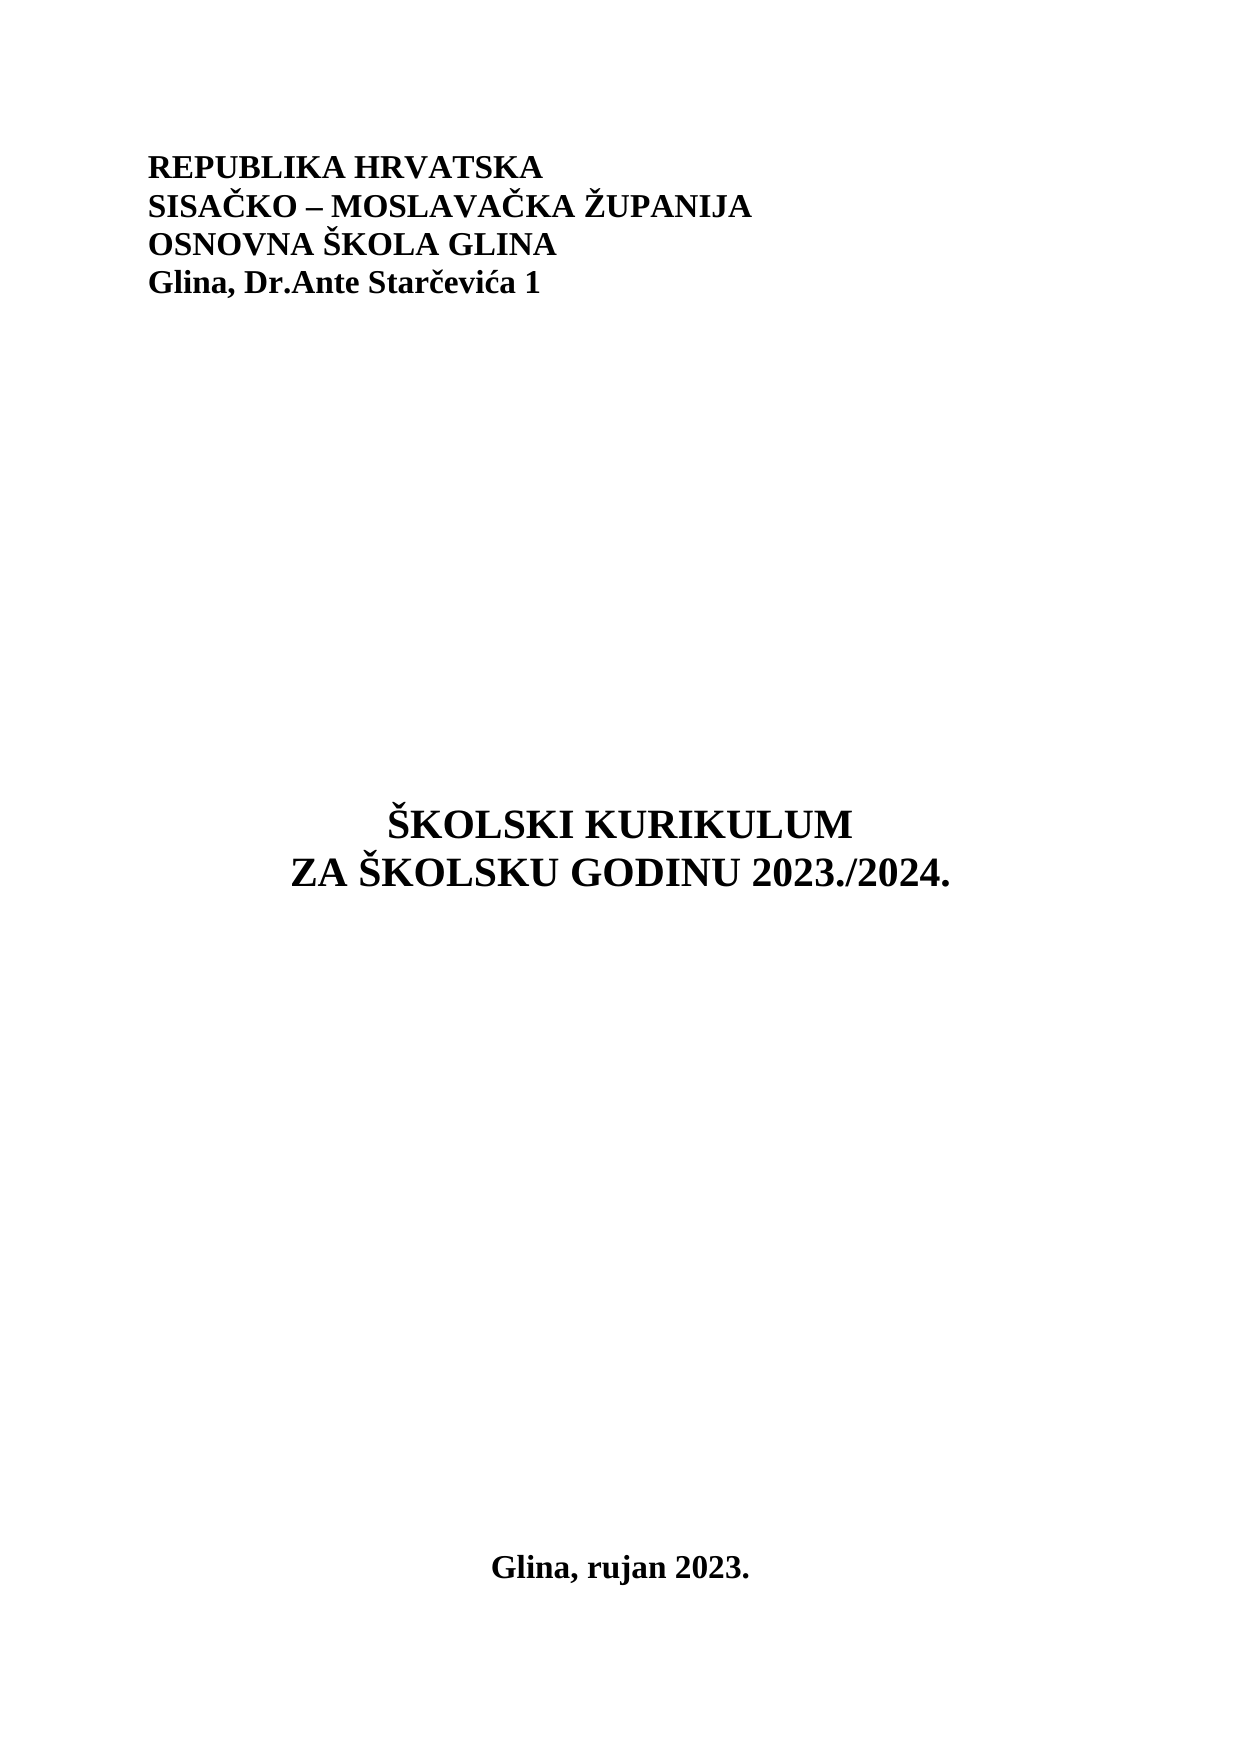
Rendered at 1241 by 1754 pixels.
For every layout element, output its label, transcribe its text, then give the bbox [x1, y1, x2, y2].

subtitle SISAČKO – MOSLAVAČKA ŽUPANIJA [148, 186, 1093, 224]
text ZA ŠKOLSKU GODINU 2023./2024. [148, 847, 1092, 895]
subtitle OSNOVNA ŠKOLA GLINA [148, 224, 1093, 263]
text Glina, Dr.Ante Starčevića 1 [148, 263, 1092, 301]
text Glina, rujan 2023. [148, 1547, 1092, 1585]
subtitle REPUBLIKA HRVATSKA [148, 148, 1093, 186]
text ŠKOLSKI KURIKULUM [148, 799, 1092, 847]
